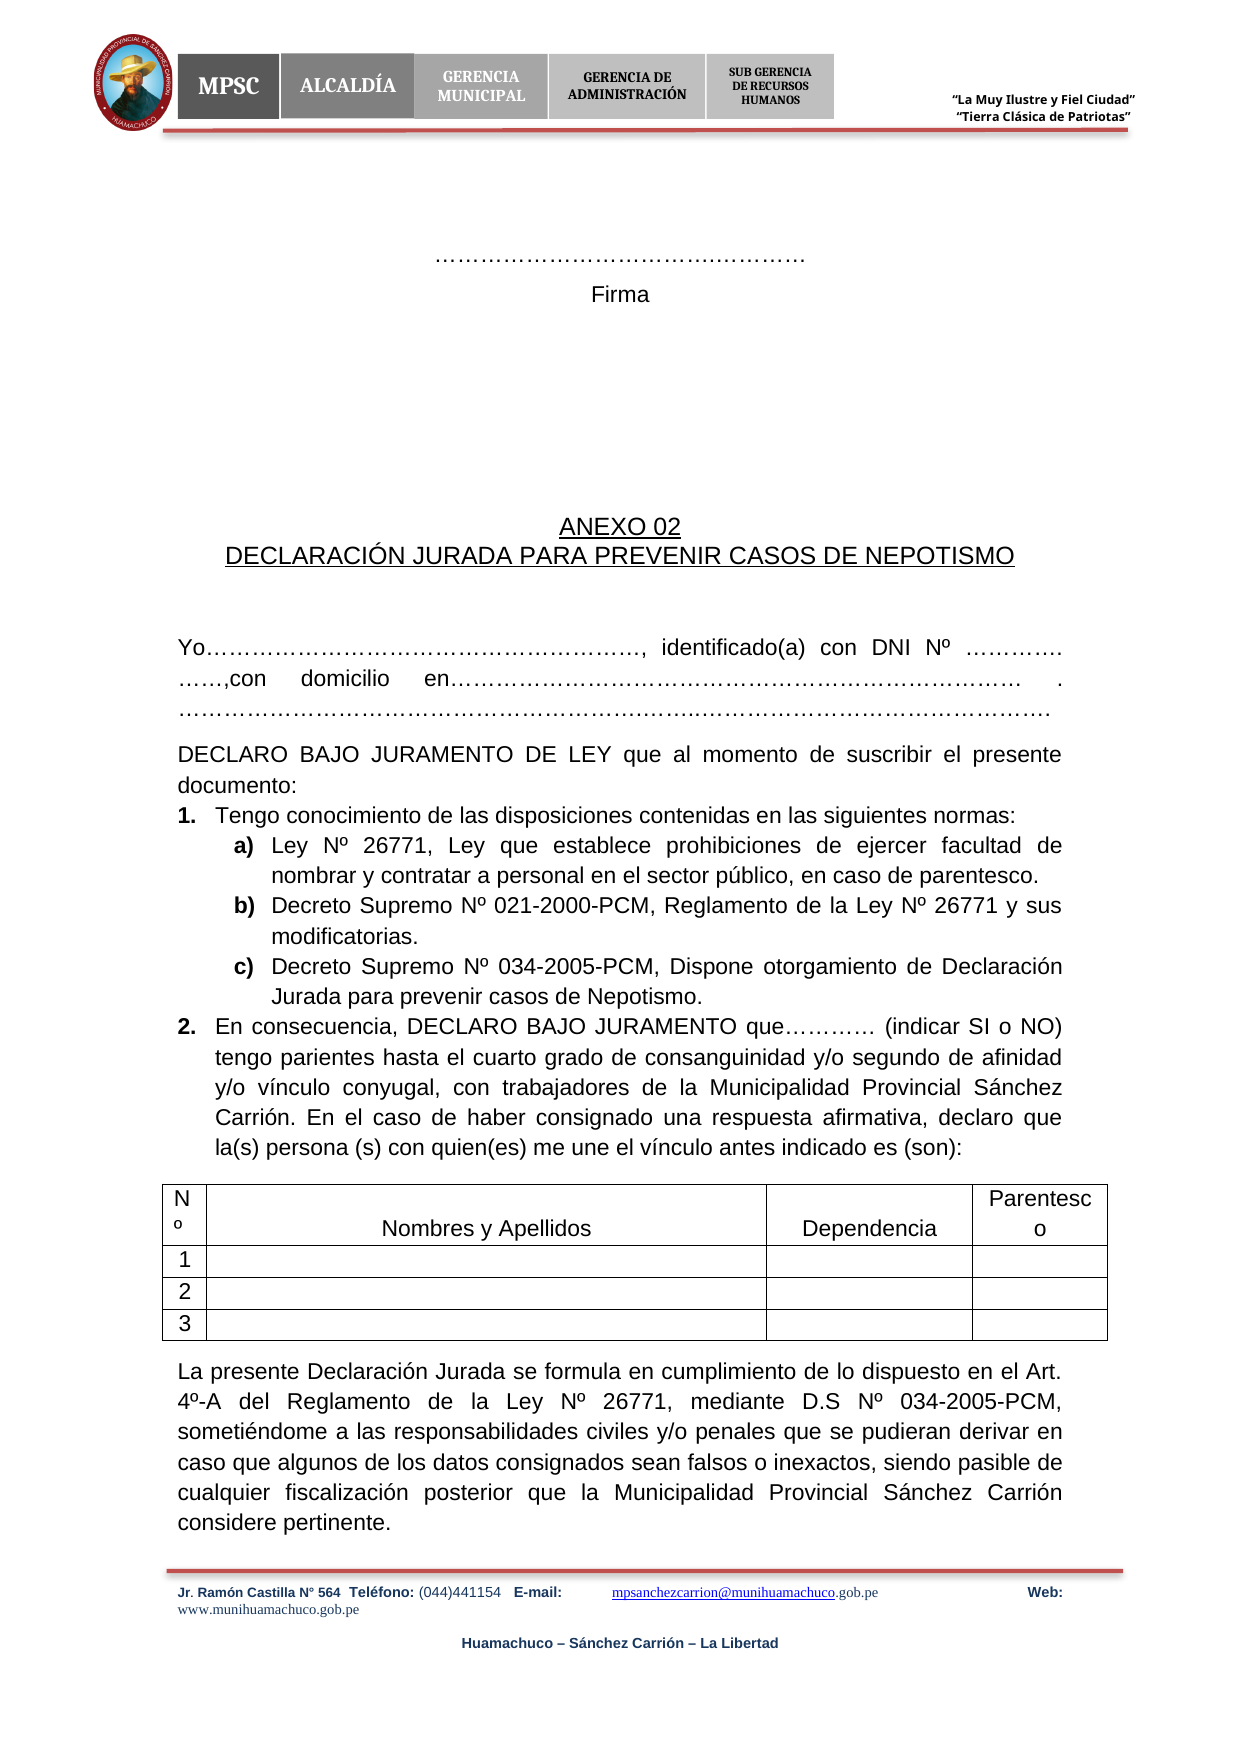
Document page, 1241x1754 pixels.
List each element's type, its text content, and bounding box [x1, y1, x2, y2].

text ANEXO 02 [177, 512, 1063, 541]
text ……………………………….………… [177, 241, 1063, 268]
list Ley Nº 26771, Ley que establece prohibiciones de ejercer facultad de nombrar y contratar a personal en el sector público, en caso de parentesco. [233, 832, 1063, 888]
table_cell [207, 1310, 766, 1340]
table_cell [973, 1278, 1107, 1309]
text Firma [177, 281, 1063, 307]
table_header Nombres y Apellidos [207, 1185, 766, 1245]
table_cell [207, 1246, 766, 1277]
list Decreto Supremo Nº 021-2000-PCM, Reglamento de la Ley Nº 26771 y sus modificatorias. [233, 892, 1063, 949]
text Yo…………………………………………………, identificado(a) con DNI Nº ………….……,con domicilio en………………………………………………………………… .…………………………………………………….……..………………………………………. [177, 634, 1063, 721]
table_cell 3 [163, 1310, 206, 1340]
table_cell 1 [163, 1246, 206, 1277]
table_cell [767, 1246, 972, 1277]
text DECLARO BAJO JURAMENTO DE LEY que al momento de suscribir el presente documento: [177, 741, 1063, 798]
picture [93, 34, 173, 131]
table_header Parentesco [973, 1185, 1107, 1245]
table_header Dependencia [767, 1185, 972, 1245]
table_cell [767, 1310, 972, 1340]
list Decreto Supremo Nº 034-2005-PCM, Dispone otorgamiento de Declaración Jurada para prevenir casos de Nepotismo. [233, 953, 1063, 1009]
list Tengo conocimiento de las disposiciones contenidas en las siguientes normas: [177, 802, 1063, 828]
table_cell [973, 1246, 1107, 1277]
table_cell [767, 1278, 972, 1309]
table_cell [973, 1310, 1107, 1340]
text DECLARACIÓN JURADA PARA PREVENIR CASOS DE NEPOTISMO [177, 541, 1063, 570]
table_header Nº [163, 1185, 206, 1245]
list En consecuencia, DECLARO BAJO JURAMENTO que………… (indicar SI o NO) tengo parientes hasta el cuarto grado de consanguinidad y/o segundo de afinidad y/o vínculo conyugal, con trabajadores de la Municipalidad Provincial Sánchez Carrión. En el caso de haber consignado una respuesta afirmativa, declaro que la(s) persona (s) con quien(es) me une el vínculo antes indicado es (son): [177, 1013, 1063, 1160]
table_cell [207, 1278, 766, 1309]
table_cell 2 [163, 1278, 206, 1309]
text La presente Declaración Jurada se formula en cumplimiento de lo dispuesto en el Art. 4º-A del Reglamento de la Ley Nº 26771, mediante D.S Nº 034-2005-PCM, sometiéndome a las responsabilidades civiles y/o penales que se pudieran derivar en caso que algunos de los datos consignados sean falsos o inexactos, siendo pasible de cualquier fiscalización posterior que la Municipalidad Provincial Sánchez Carrión considere pertinente. [177, 1358, 1063, 1535]
